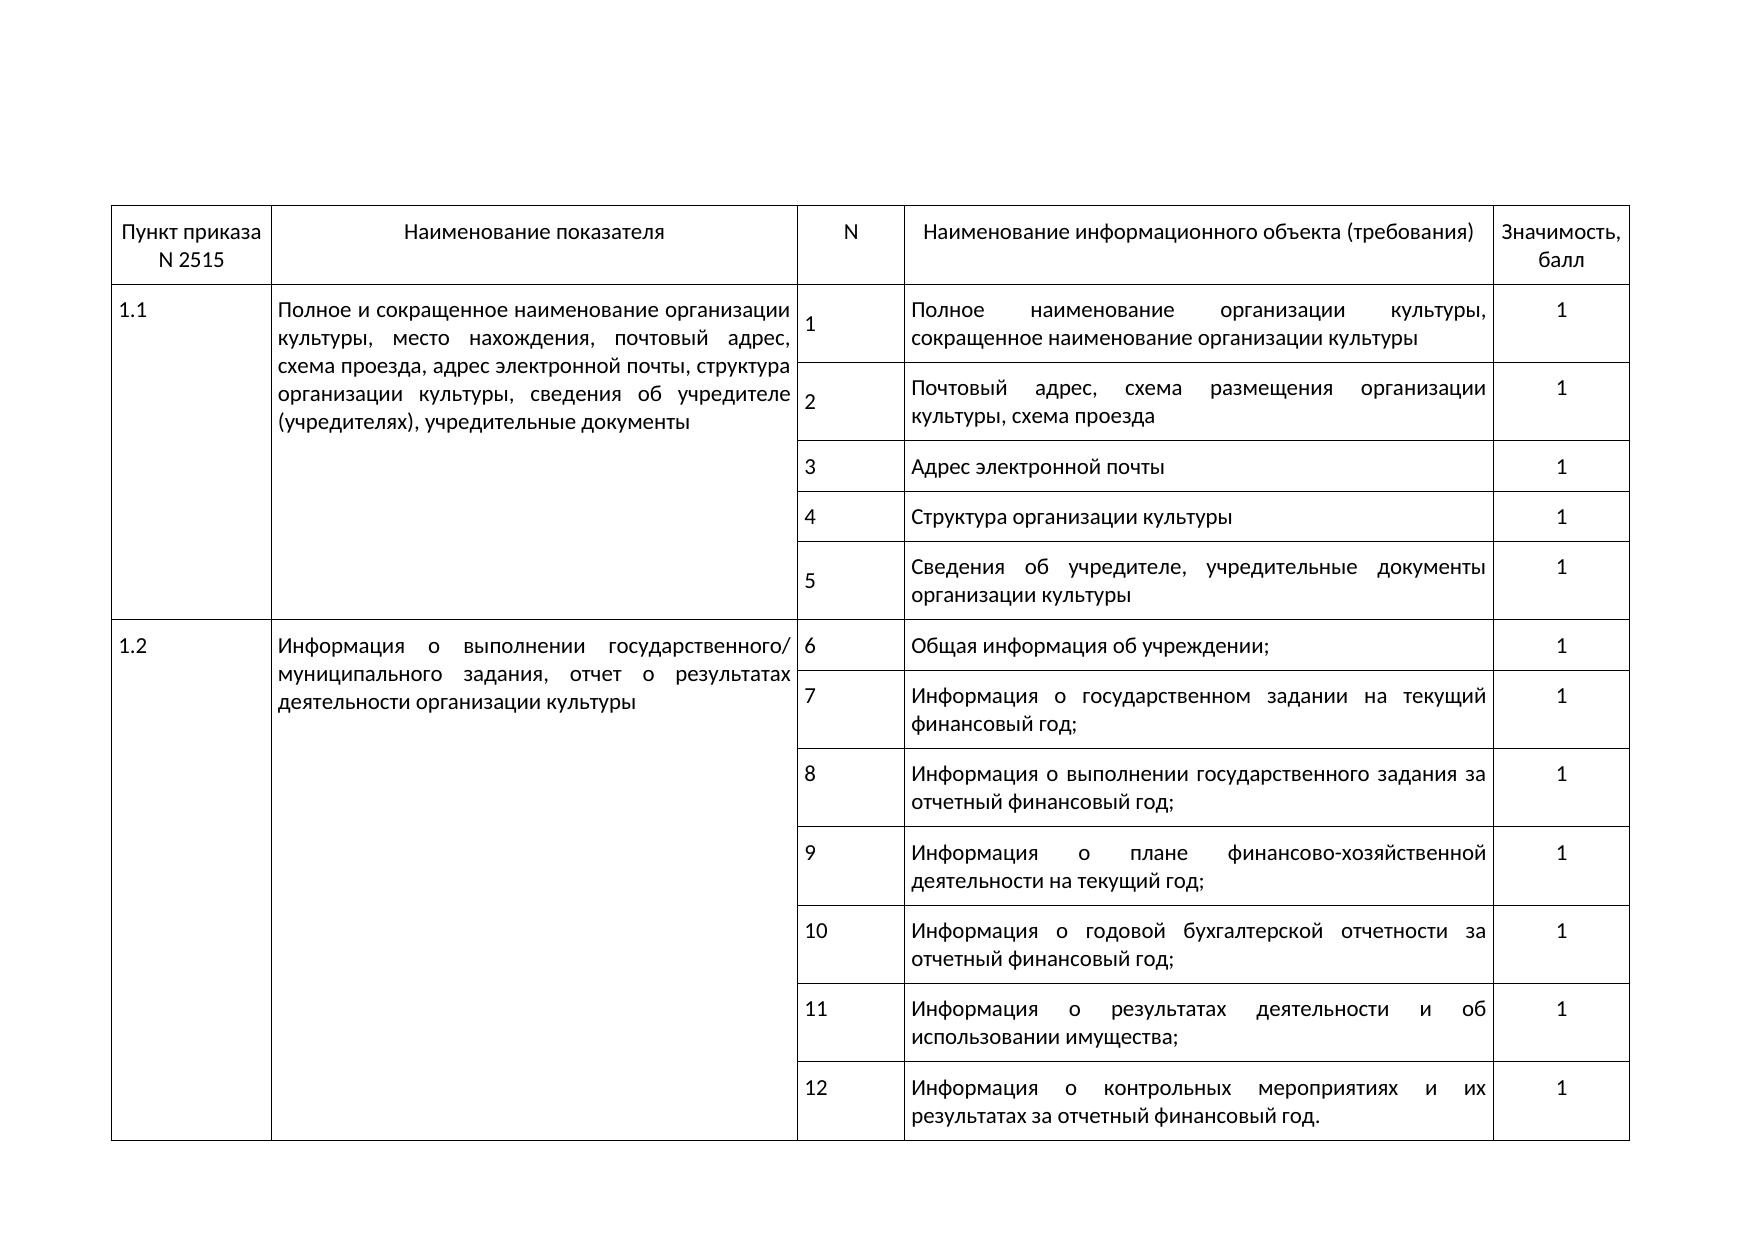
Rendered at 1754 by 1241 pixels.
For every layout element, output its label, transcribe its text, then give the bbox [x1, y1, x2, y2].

table_cell Полное наименование организации культуры, сокращенное наименование организации культуры [905, 285, 1493, 362]
table_cell 7 [798, 671, 904, 748]
table_cell Почтовый адрес, схема размещения организации культуры, схема проезда [905, 363, 1493, 440]
table_cell Информация о государственном задании на текущий финансовый год; [905, 671, 1493, 748]
table_cell 1 [1494, 906, 1629, 983]
table_cell 5 [798, 542, 904, 619]
table_cell Информация о контрольных мероприятиях и их результатах за отчетный финансовый год. [905, 1062, 1493, 1139]
table_cell Сведения об учредителе, учредительные документы организации культуры [905, 542, 1493, 619]
table_cell Информация о выполнении государственного задания за отчетный финансовый год; [905, 749, 1493, 826]
table_cell 1 [1494, 363, 1629, 440]
table_cell 1 [1494, 984, 1629, 1061]
table_cell 11 [798, 984, 904, 1061]
table_cell 1.2 [112, 620, 271, 1139]
table_header Пункт приказа N 2515 [112, 206, 271, 283]
table_cell Информация о годовой бухгалтерской отчетности за отчетный финансовый год; [905, 906, 1493, 983]
table_cell Структура организации культуры [905, 492, 1493, 541]
table_cell 1.1 [112, 285, 271, 619]
table_header N [798, 206, 904, 283]
table_cell Общая информация об учреждении; [905, 620, 1493, 669]
table_cell 2 [798, 363, 904, 440]
table_cell 1 [1494, 620, 1629, 669]
table_cell Информация о результатах деятельности и об использовании имущества; [905, 984, 1493, 1061]
table_cell Адрес электронной почты [905, 441, 1493, 491]
table_cell 1 [1494, 1062, 1629, 1139]
table_cell 1 [1494, 492, 1629, 541]
table_cell 1 [1494, 441, 1629, 491]
table_cell 1 [1494, 285, 1629, 362]
table_header Наименование информационного объекта (требования) [905, 206, 1493, 283]
table_cell 1 [1494, 749, 1629, 826]
table_cell 1 [1494, 827, 1629, 904]
table_cell Полное и сокращенное наименование организации культуры, место нахождения, почтовый адрес, схема проезда, адрес электронной почты, структура организации культуры, сведения об учредителе (учредителях), учредительные документы [272, 285, 797, 619]
table_cell 4 [798, 492, 904, 541]
table_header Значимость, балл [1494, 206, 1629, 283]
table_header Наименование показателя [272, 206, 797, 283]
table_cell 1 [798, 285, 904, 362]
table_cell 1 [1494, 671, 1629, 748]
table_cell 9 [798, 827, 904, 904]
table_cell 12 [798, 1062, 904, 1139]
table_cell 3 [798, 441, 904, 491]
table_cell Информация о плане финансово-хозяйственной деятельности на текущий год; [905, 827, 1493, 904]
table_cell 10 [798, 906, 904, 983]
table_cell Информация о выполнении государственного/ муниципального задания, отчет о результатах деятельности организации культуры [272, 620, 797, 1139]
table_cell 8 [798, 749, 904, 826]
table_cell 6 [798, 620, 904, 669]
table_cell 1 [1494, 542, 1629, 619]
